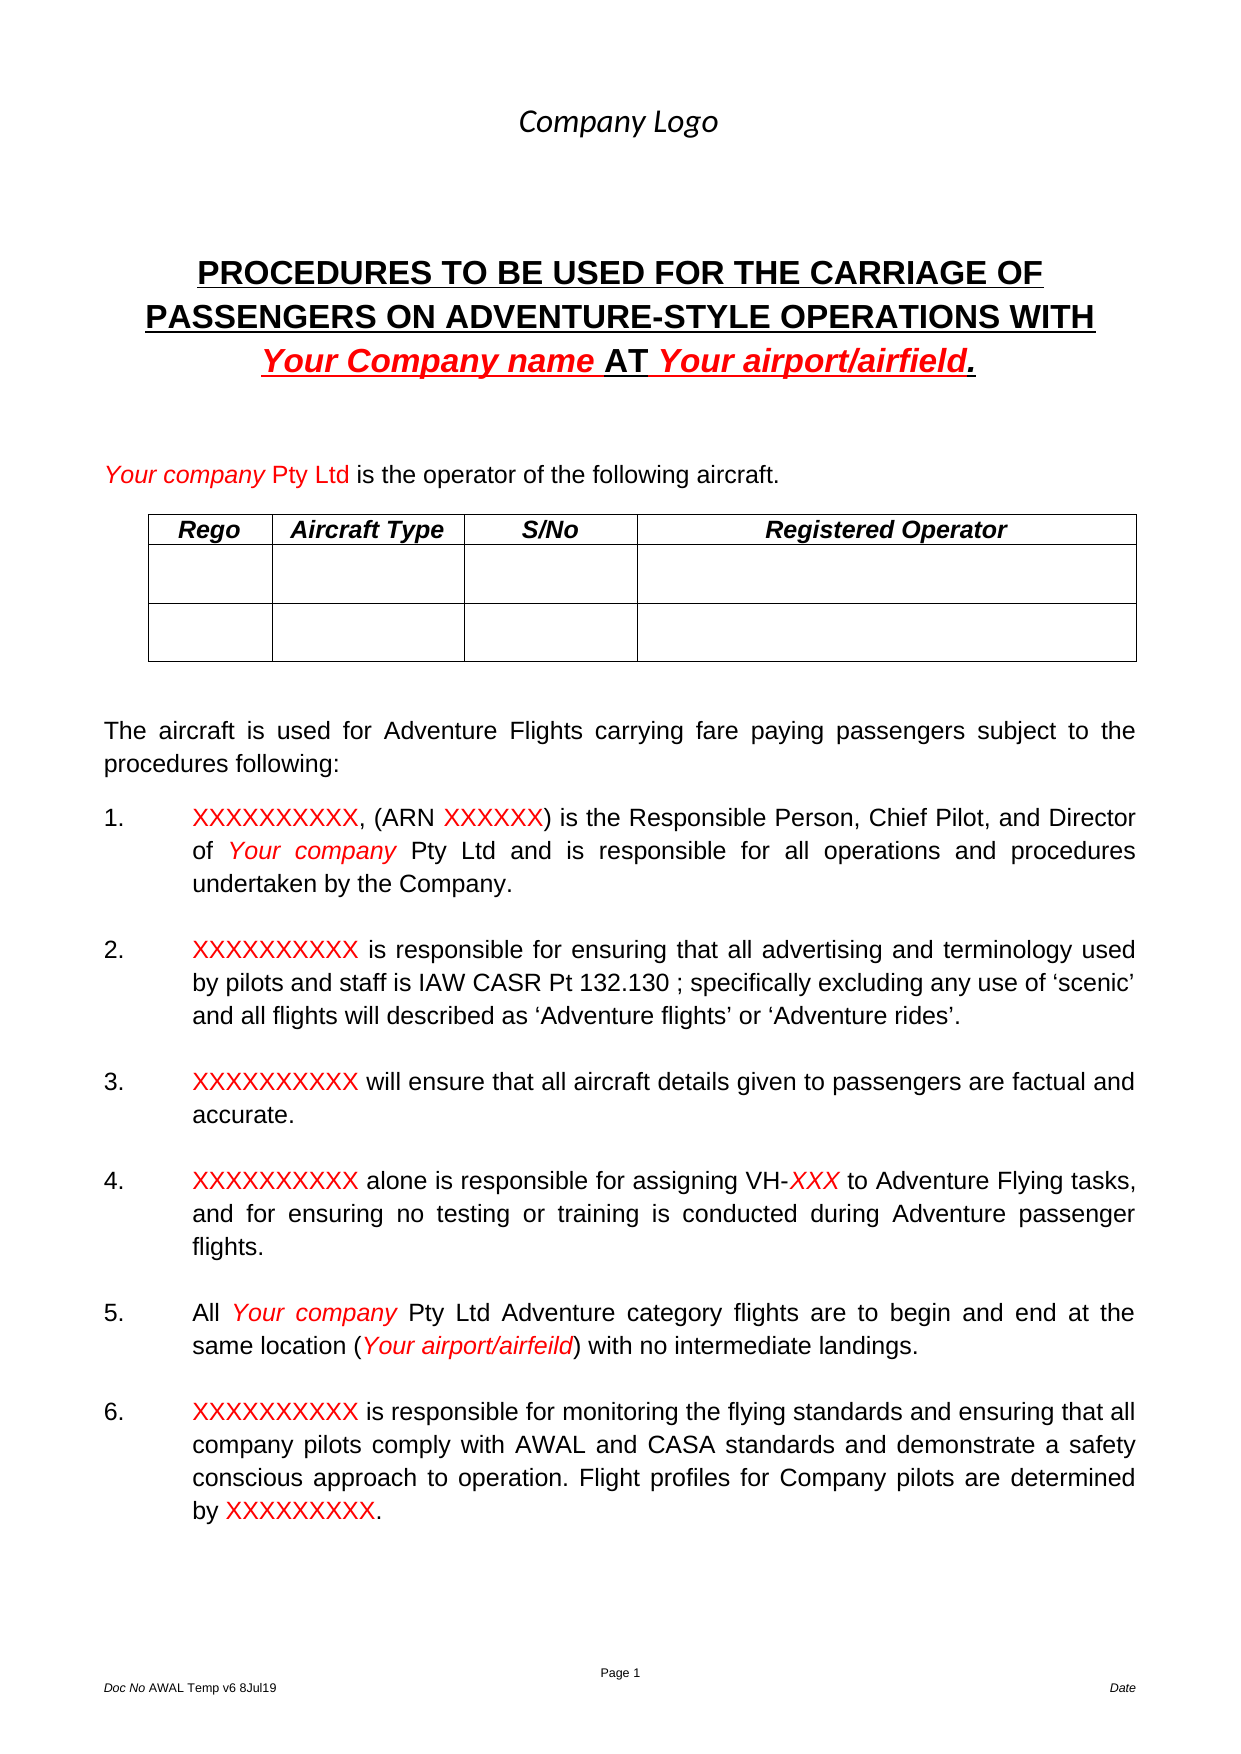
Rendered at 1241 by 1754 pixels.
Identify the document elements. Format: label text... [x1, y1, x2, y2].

list XXXXXXXXXX alone is responsible for assigning VH-XXX to Adventure Flying tasks, and for ensuring no testing or training is conducted during Adventure passenger flights. [103, 1166, 1137, 1261]
table_cell [273, 545, 464, 603]
table_cell [638, 604, 1136, 661]
table_cell [273, 604, 464, 661]
table_cell [465, 545, 637, 603]
table_header Registered Operator [638, 515, 1136, 544]
text Your company Pty Ltd is the operator of the following aircraft. [103, 460, 1137, 489]
table_header S/No [465, 515, 637, 544]
table_cell [638, 545, 1136, 603]
table_cell [465, 604, 637, 661]
table_cell [149, 545, 272, 603]
list XXXXXXXXXX, (ARN XXXXXX) is the Responsible Person, Chief Pilot, and Director of Your company Pty Ltd and is responsible for all operations and procedures undertaken by the Company. [103, 803, 1137, 898]
list XXXXXXXXXX is responsible for ensuring that all advertising and terminology used by pilots and staff is IAW CASR Pt 132.130 ; specifically excluding any use of ‘scenic’ and all flights will described as ‘Adventure flights’ or ‘Adventure rides’. [103, 935, 1137, 1030]
table_cell [149, 604, 272, 661]
table_header Rego [149, 515, 272, 544]
text PROCEDURES TO BE USED FOR THE CARRIAGE OF PASSENGERS ON ADVENTURE-STYLE OPERATIONS WITH Your Company name AT Your airport/airfield. [103, 253, 1137, 380]
list All Your company Pty Ltd Adventure category flights are to begin and end at the same location (Your airport/airfeild) with no intermediate landings. [103, 1298, 1137, 1360]
list XXXXXXXXXX will ensure that all aircraft details given to passengers are factual and accurate. [103, 1067, 1137, 1129]
text The aircraft is used for Adventure Flights carrying fare paying passengers subject to the procedures following: [103, 716, 1137, 778]
table_header Aircraft Type [273, 515, 464, 544]
list XXXXXXXXXX is responsible for monitoring the flying standards and ensuring that all company pilots comply with AWAL and CASA standards and demonstrate a safety conscious approach to operation. Flight profiles for Company pilots are determined by XXXXXXXXX. [103, 1397, 1137, 1525]
